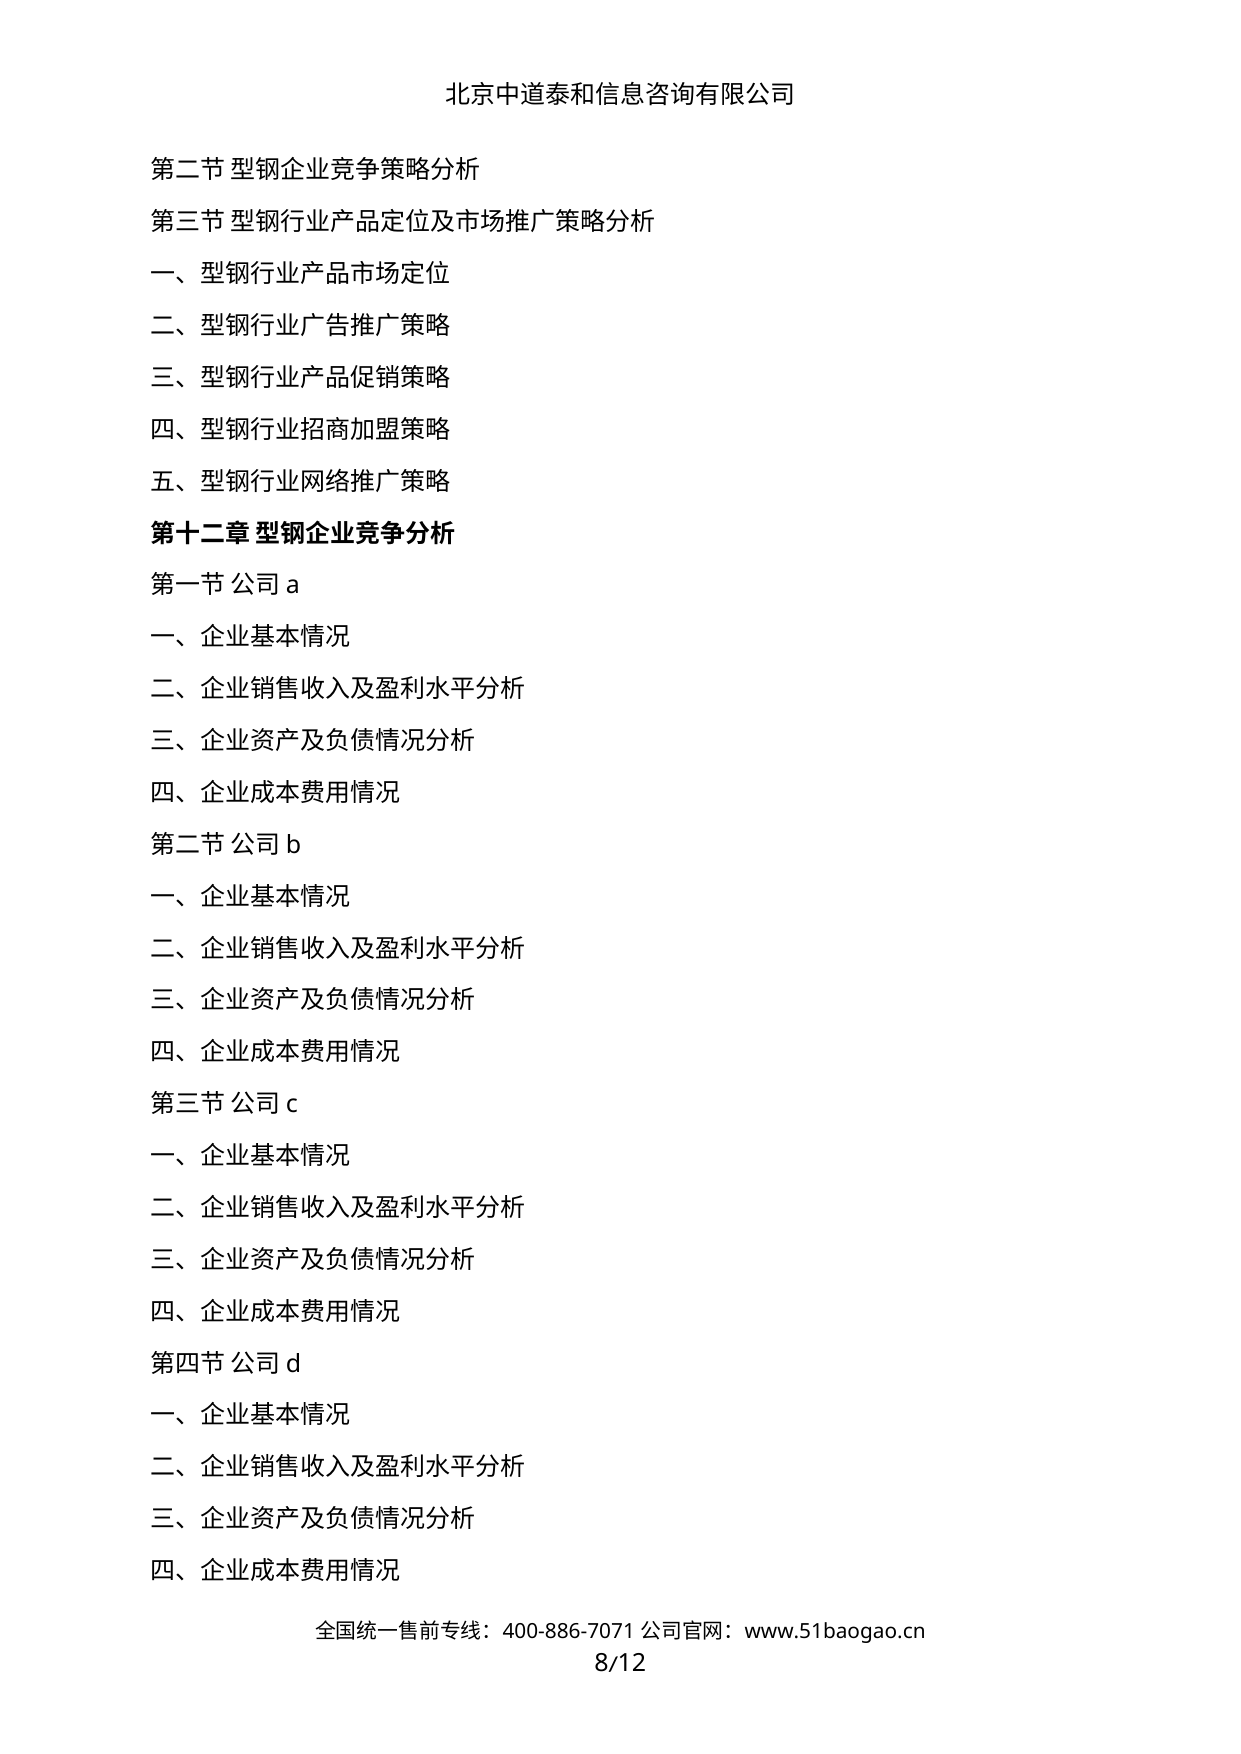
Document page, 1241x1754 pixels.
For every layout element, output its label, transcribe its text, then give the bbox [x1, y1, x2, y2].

text 一、型钢行业产品市场定位 [150, 254, 1090, 290]
text 四、企业成本费用情况 [150, 1551, 1090, 1587]
text 三、企业资产及负债情况分析 [150, 1239, 1090, 1276]
text 二、型钢行业广告推广策略 [150, 306, 1090, 342]
text 第三节 公司c [150, 1084, 1090, 1120]
text 第三节 型钢行业产品定位及市场推广策略分析 [150, 202, 1090, 238]
text 第四节 公司d [150, 1343, 1090, 1379]
text 五、型钢行业网络推广策略 [150, 461, 1090, 497]
text 一、企业基本情况 [150, 876, 1090, 912]
text 四、企业成本费用情况 [150, 1032, 1090, 1068]
text 二、企业销售收入及盈利水平分析 [150, 1187, 1090, 1224]
text 四、企业成本费用情况 [150, 1291, 1090, 1327]
text 四、型钢行业招商加盟策略 [150, 409, 1090, 446]
text 第二节 公司b [150, 824, 1090, 861]
text 四、企业成本费用情况 [150, 772, 1090, 809]
text 一、企业基本情况 [150, 1136, 1090, 1172]
text 第二节 型钢企业竞争策略分析 [150, 150, 1090, 186]
text 第一节 公司a [150, 565, 1090, 601]
text 一、企业基本情况 [150, 1395, 1090, 1431]
text 三、企业资产及负债情况分析 [150, 1499, 1090, 1535]
text 一、企业基本情况 [150, 617, 1090, 653]
text 三、企业资产及负债情况分析 [150, 980, 1090, 1016]
text 二、企业销售收入及盈利水平分析 [150, 1447, 1090, 1483]
text 二、企业销售收入及盈利水平分析 [150, 928, 1090, 964]
text 二、企业销售收入及盈利水平分析 [150, 669, 1090, 705]
text 三、企业资产及负债情况分析 [150, 721, 1090, 757]
text 三、型钢行业产品促销策略 [150, 357, 1090, 394]
text 第十二章 型钢企业竞争分析 [150, 513, 1090, 549]
